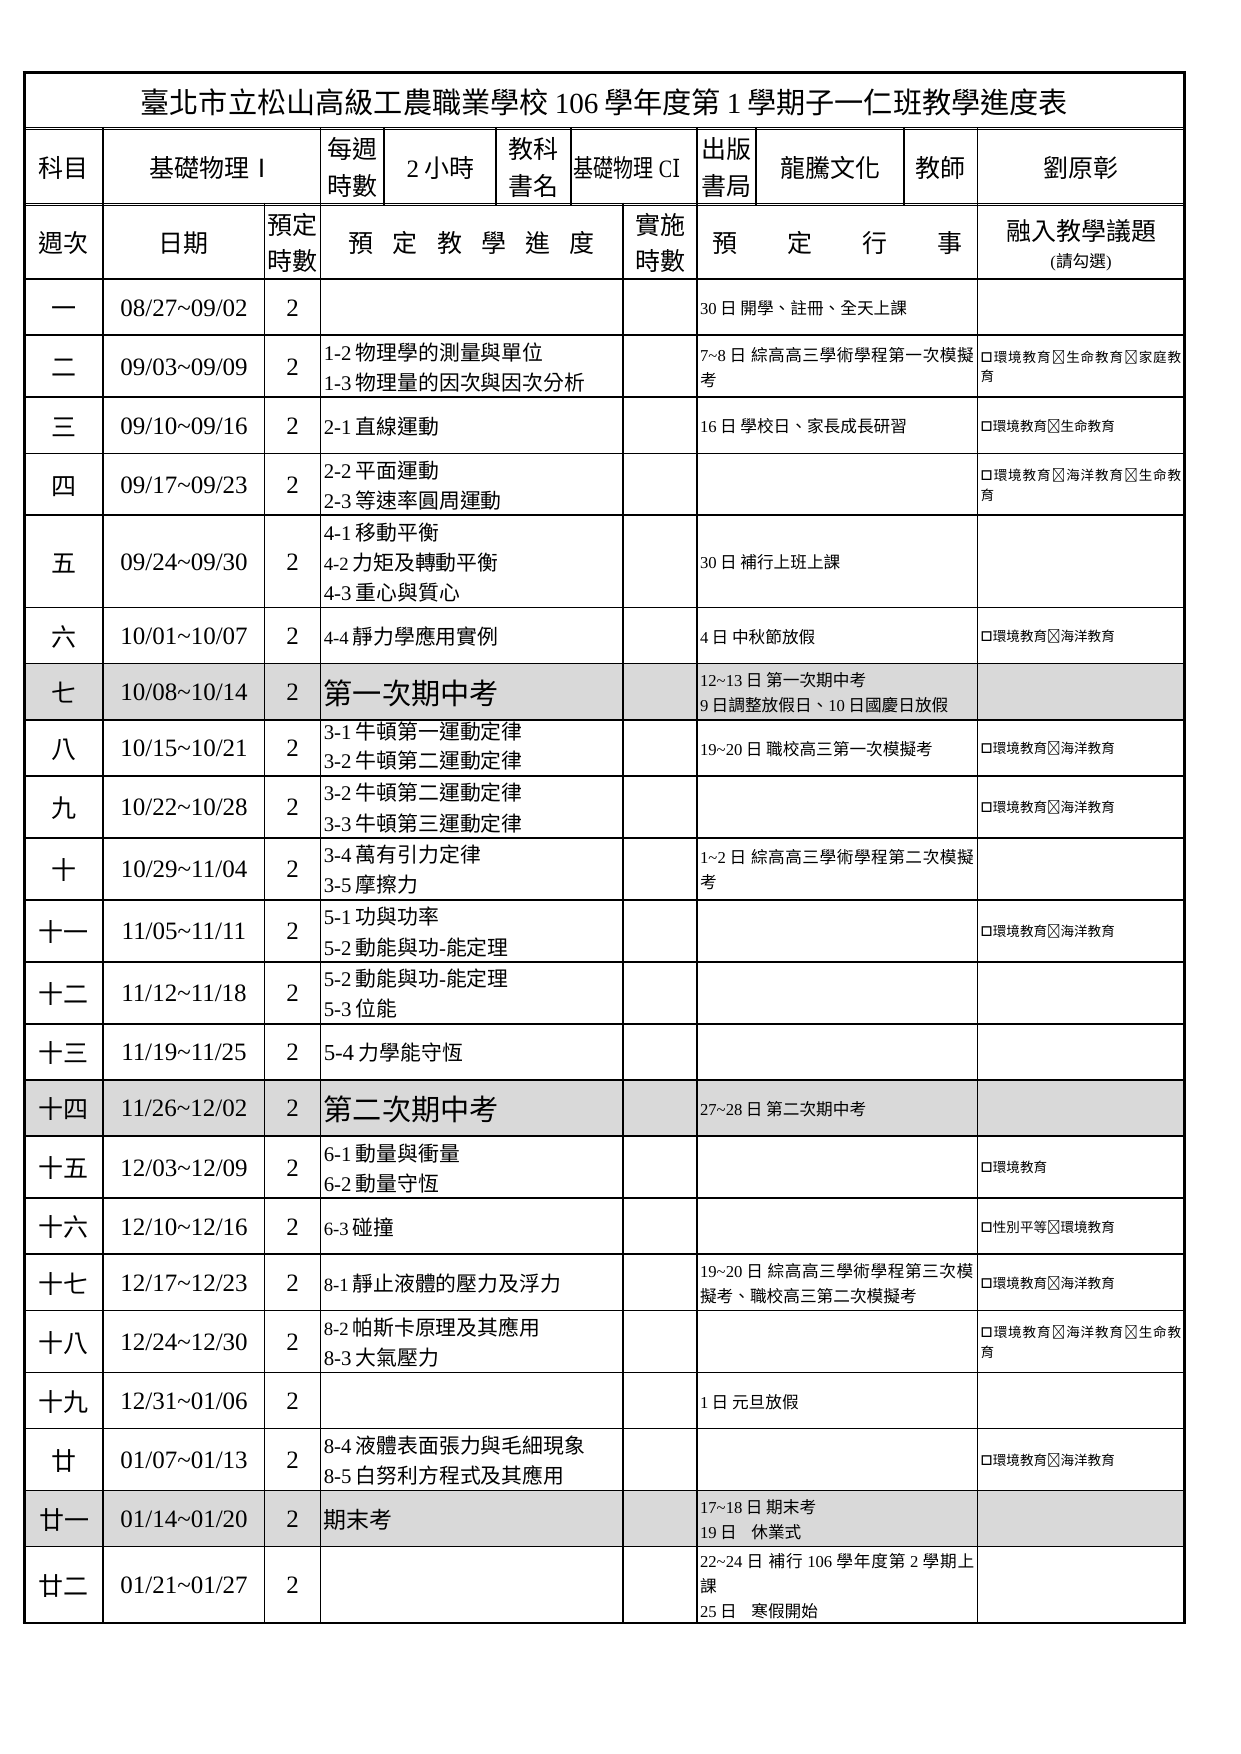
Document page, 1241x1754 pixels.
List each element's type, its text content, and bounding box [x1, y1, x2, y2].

table_cell 環境教育海洋教育 [978, 901, 1183, 961]
table_cell 11/05~11/11 [104, 901, 264, 961]
table_cell 三 [26, 398, 102, 452]
table_cell 6-1動量與衝量 6-2動量守恆 [321, 1137, 622, 1197]
table_cell 8-2帕斯卡原理及其應用 8-3大氣壓力 [321, 1311, 622, 1371]
table_cell [698, 963, 977, 1023]
table_cell [624, 398, 696, 452]
table_cell 2 [265, 280, 320, 334]
table_cell 2小時 [385, 130, 495, 202]
table_cell [624, 1255, 696, 1309]
table_cell [624, 1081, 696, 1135]
table_cell [624, 454, 696, 514]
table_cell 09/17~09/23 [104, 454, 264, 514]
table_cell 週次 [26, 206, 102, 278]
table_cell [624, 1025, 696, 1079]
table_cell 性別平等環境教育 [978, 1199, 1183, 1253]
table_cell 環境教育海洋教育生命教育 [978, 454, 1183, 514]
table_cell 出版 書局 [698, 130, 755, 202]
table_cell 環境教育海洋教育 [978, 721, 1183, 775]
table_cell 3-2牛頓第二運動定律 3-3牛頓第三運動定律 [321, 777, 622, 837]
table_cell 教科 書名 [497, 130, 570, 202]
table_cell [624, 1429, 696, 1489]
table_cell [624, 901, 696, 961]
table_cell 2 [265, 1025, 320, 1079]
table_cell [698, 1137, 977, 1197]
table_cell 12/10~12/16 [104, 1199, 264, 1253]
table_cell 十五 [26, 1137, 102, 1197]
table_cell [321, 1373, 622, 1428]
table_cell 10/29~11/04 [104, 839, 264, 899]
table_cell 11/26~12/02 [104, 1081, 264, 1135]
table_cell 2 [265, 963, 320, 1023]
table_cell 4-4靜力學應用實例 [321, 608, 622, 663]
table_cell 2 [265, 1255, 320, 1309]
table_cell [624, 1311, 696, 1371]
table_cell 12~13日 第一次期中考 9日調整放假日、10日國慶日放假 [698, 664, 977, 719]
table_cell [624, 336, 696, 396]
table_cell 十 [26, 839, 102, 899]
table_cell [624, 1547, 696, 1622]
table_cell [624, 1491, 696, 1546]
table_cell 2 [265, 1547, 320, 1622]
table_cell [624, 516, 696, 607]
table_cell [624, 777, 696, 837]
table_cell 6-3碰撞 [321, 1199, 622, 1253]
table_cell 預定行事 [698, 206, 977, 278]
table_cell 3-1牛頓第一運動定律 3-2牛頓第二運動定律 [321, 721, 622, 775]
table_cell 08/27~09/02 [104, 280, 264, 334]
table_cell 基礎物理Ⅰ [104, 130, 320, 202]
table_cell 龍騰文化 [757, 130, 903, 202]
table_cell 八 [26, 721, 102, 775]
table_cell 實施 時數 [624, 206, 696, 278]
table_cell 融入教學議題 (請勾選) [978, 206, 1183, 278]
table_cell 教師 [905, 130, 977, 202]
table_cell 2 [265, 1081, 320, 1135]
table_cell 12/17~12/23 [104, 1255, 264, 1309]
table_cell 十七 [26, 1255, 102, 1309]
table_cell 30日 補行上班上課 [698, 516, 977, 607]
table_cell 六 [26, 608, 102, 663]
table_cell 廿 [26, 1429, 102, 1489]
table_cell [698, 454, 977, 514]
table_cell 環境教育海洋教育 [978, 777, 1183, 837]
table_cell 環境教育海洋教育生命教育 [978, 1311, 1183, 1371]
table_cell 劉原彰 [978, 130, 1183, 202]
table_cell 七 [26, 664, 102, 719]
table_cell 五 [26, 516, 102, 607]
table_cell [698, 901, 977, 961]
table_cell 10/01~10/07 [104, 608, 264, 663]
table_cell 5-4力學能守恆 [321, 1025, 622, 1079]
table_cell [624, 721, 696, 775]
table_cell 2 [265, 1137, 320, 1197]
table_cell 19~20日 職校高三第一次模擬考 [698, 721, 977, 775]
table_cell 4-1移動平衡 4-2力矩及轉動平衡 4-3重心與質心 [321, 516, 622, 607]
table_cell [624, 1199, 696, 1253]
table_cell 4日 中秋節放假 [698, 608, 977, 663]
table_cell 5-2動能與功-能定理 5-3位能 [321, 963, 622, 1023]
table_cell 十四 [26, 1081, 102, 1135]
table_cell 環境教育海洋教育 [978, 608, 1183, 663]
table_cell 2 [265, 398, 320, 452]
table_cell 8-4液體表面張力與毛細現象 8-5白努利方程式及其應用 [321, 1429, 622, 1489]
table_cell [698, 1199, 977, 1253]
table_cell 日期 [104, 206, 264, 278]
table_cell [624, 963, 696, 1023]
table_cell [698, 1025, 977, 1079]
table_cell [978, 963, 1183, 1023]
table_cell [978, 516, 1183, 607]
table_cell [698, 1429, 977, 1489]
table_cell 7~8日 綜高高三學術學程第一次模擬考 [698, 336, 977, 396]
table_cell 5-1功與功率 5-2動能與功-能定理 [321, 901, 622, 961]
table_cell 12/03~12/09 [104, 1137, 264, 1197]
table_cell 09/03~09/09 [104, 336, 264, 396]
table_cell 2-1直線運動 [321, 398, 622, 452]
table_cell 1-2物理學的測量與單位 1-3物理量的因次與因次分析 [321, 336, 622, 396]
table_cell 預定 時數 [265, 206, 320, 278]
table_cell 四 [26, 454, 102, 514]
table_cell 第二次期中考 [321, 1081, 622, 1135]
table_cell [698, 777, 977, 837]
table_cell 11/12~11/18 [104, 963, 264, 1023]
table_cell 09/24~09/30 [104, 516, 264, 607]
table_cell 12/24~12/30 [104, 1311, 264, 1371]
table_cell [978, 1547, 1183, 1622]
table_cell 基礎物理CⅠ [572, 130, 696, 202]
table_cell [978, 280, 1183, 334]
table_cell [321, 280, 622, 334]
table_cell 2 [265, 336, 320, 396]
table_cell 2 [265, 1429, 320, 1489]
table_cell 01/14~01/20 [104, 1491, 264, 1546]
table_cell 廿二 [26, 1547, 102, 1622]
table_cell 10/15~10/21 [104, 721, 264, 775]
table_cell 二 [26, 336, 102, 396]
table_cell 2 [265, 454, 320, 514]
table_cell 第一次期中考 [321, 664, 622, 719]
table_cell 十一 [26, 901, 102, 961]
table_cell 11/19~11/25 [104, 1025, 264, 1079]
table_cell 2 [265, 608, 320, 663]
table_cell 01/21~01/27 [104, 1547, 264, 1622]
table_cell 十八 [26, 1311, 102, 1371]
table_cell 1日 元旦放假 [698, 1373, 977, 1428]
table_cell 30日 開學、註冊、全天上課 [698, 280, 977, 334]
table_cell 一 [26, 280, 102, 334]
table_cell [978, 1081, 1183, 1135]
table_cell [624, 1373, 696, 1428]
table_cell 10/08~10/14 [104, 664, 264, 719]
table_cell 01/07~01/13 [104, 1429, 264, 1489]
table_cell 2 [265, 664, 320, 719]
table_cell [624, 1137, 696, 1197]
table_cell 09/10~09/16 [104, 398, 264, 452]
table_cell 17~18日 期末考 19日 休業式 [698, 1491, 977, 1546]
table_cell [978, 839, 1183, 899]
table_cell 環境教育 [978, 1137, 1183, 1197]
table_cell 27~28日 第二次期中考 [698, 1081, 977, 1135]
table_cell 10/22~10/28 [104, 777, 264, 837]
table_cell 科目 [26, 130, 102, 202]
table_cell 期末考 [321, 1491, 622, 1546]
table_cell 2-2平面運動 2-3等速率圓周運動 [321, 454, 622, 514]
table_cell [624, 839, 696, 899]
table_cell [978, 1025, 1183, 1079]
table_cell 2 [265, 1491, 320, 1546]
table_cell [698, 1311, 977, 1371]
table_cell 12/31~01/06 [104, 1373, 264, 1428]
table_cell 2 [265, 839, 320, 899]
table_cell 2 [265, 777, 320, 837]
table_cell 十二 [26, 963, 102, 1023]
table_cell 2 [265, 516, 320, 607]
table_cell 2 [265, 1373, 320, 1428]
table_cell 1~2日 綜高高三學術學程第二次模擬考 [698, 839, 977, 899]
table_cell [978, 664, 1183, 719]
table_cell [624, 664, 696, 719]
table_cell 2 [265, 1199, 320, 1253]
table_cell 廿一 [26, 1491, 102, 1546]
table_cell 預定教學進度 [321, 206, 622, 278]
table_cell [321, 1547, 622, 1622]
table_cell 九 [26, 777, 102, 837]
table_cell 2 [265, 901, 320, 961]
table_cell 2 [265, 1311, 320, 1371]
table_cell 19~20日 綜高高三學術學程第三次模擬考、職校高三第二次模擬考 [698, 1255, 977, 1309]
table_cell 十六 [26, 1199, 102, 1253]
table_cell 環境教育海洋教育 [978, 1255, 1183, 1309]
table_cell 3-4萬有引力定律 3-5摩擦力 [321, 839, 622, 899]
table_cell [624, 280, 696, 334]
table_cell 22~24日 補行106學年度第2學期上課 25日 寒假開始 [698, 1547, 977, 1622]
table_cell 十九 [26, 1373, 102, 1428]
table_cell 十三 [26, 1025, 102, 1079]
table_cell 環境教育生命教育家庭教育 [978, 336, 1183, 396]
table_cell 每週 時數 [321, 130, 383, 202]
table_cell [624, 608, 696, 663]
table_header 臺北市立松山高級工農職業學校106學年度第1學期子一仁班教學進度表 [26, 74, 1183, 127]
table_cell 2 [265, 721, 320, 775]
table_cell [978, 1373, 1183, 1428]
table_cell 8-1靜止液體的壓力及浮力 [321, 1255, 622, 1309]
table_cell 環境教育海洋教育 [978, 1429, 1183, 1489]
table_cell 16日 學校日、家長成長研習 [698, 398, 977, 452]
table_cell [978, 1491, 1183, 1546]
table_cell 環境教育生命教育 [978, 398, 1183, 452]
